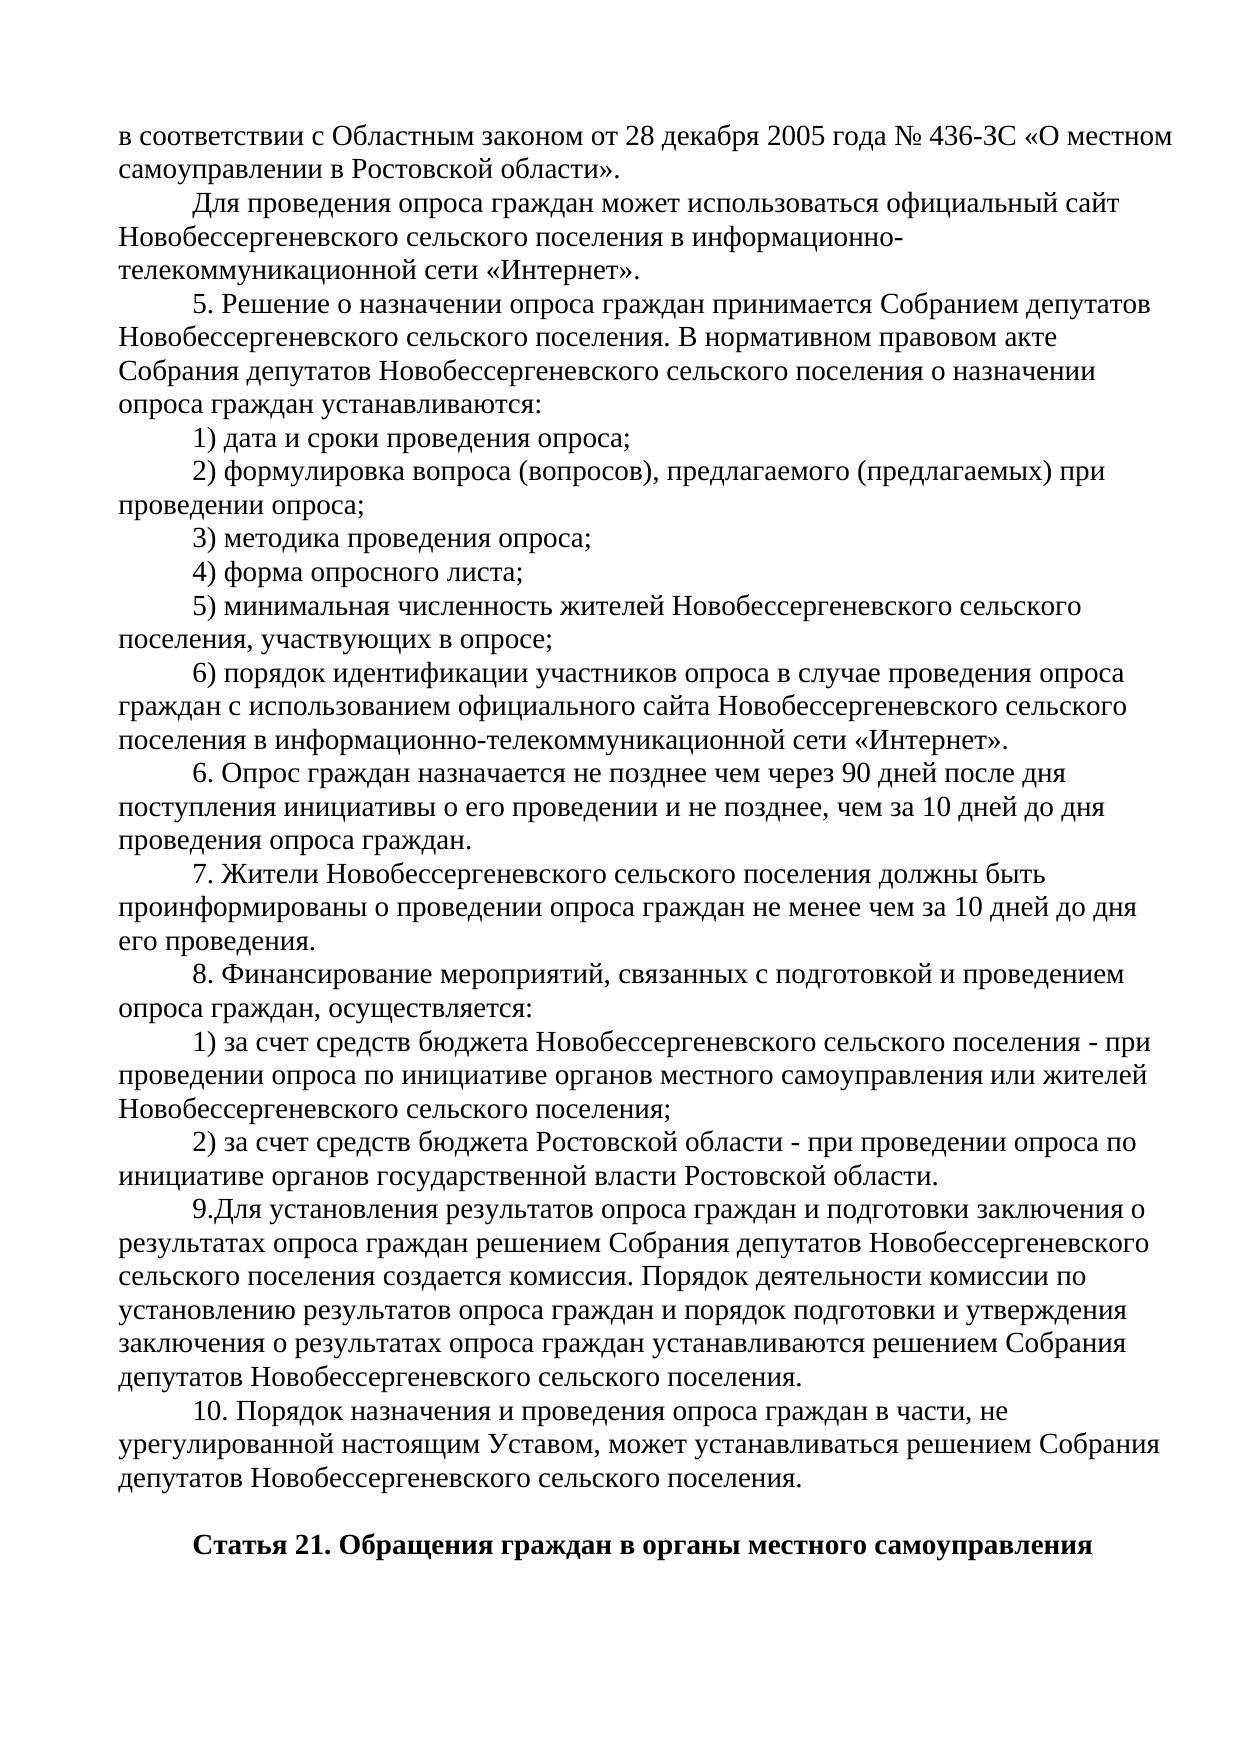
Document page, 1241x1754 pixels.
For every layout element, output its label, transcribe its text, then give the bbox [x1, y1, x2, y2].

text 2) формулировка вопроса (вопросов), предлагаемого (предлагаемых) при проведении опроса; [118, 453, 1181, 521]
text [118, 118, 1181, 185]
text 6. Опрос граждан назначается не позднее чем через 90 дней после дня поступления инициативы о его проведении и не позднее, чем за 10 дней до дня проведения опроса граждан. [118, 755, 1181, 856]
text 8. Финансирование мероприятий, связанных с подготовкой и проведением опроса граждан, осуществляется: [118, 957, 1181, 1024]
text 6) порядок идентификации участников опроса в случае проведения опроса граждан с использованием официального сайта Новобессергеневского сельского поселения в информационно-телекоммуникационной сети «Интернет». [118, 655, 1181, 755]
text 1) дата и сроки проведения опроса; [118, 420, 1181, 453]
text Для проведения опроса граждан может использоваться официальный сайт Новобессергеневского сельского поселения в информационно-телекоммуникационной сети «Интернет». [118, 185, 1181, 286]
text 7. Жители Новобессергеневского сельского поселения должны быть проинформированы о проведении опроса граждан не менее чем за 10 дней до дня его проведения. [118, 856, 1181, 957]
text 5. Решение о назначении опроса граждан принимается Собранием депутатов Новобессергеневского сельского поселения. В нормативном правовом акте Собрания депутатов Новобессергеневского сельского поселения о назначении опроса граждан устанавливаются: [118, 286, 1181, 420]
text Статья 21. Обращения граждан в органы местного самоуправления [118, 1527, 1181, 1560]
text 4) форма опросного листа; [118, 554, 1181, 588]
text 3) методика проведения опроса; [118, 521, 1181, 554]
text 1) за счет средств бюджета Новобессергеневского сельского поселения - при проведении опроса по инициативе органов местного самоуправления или жителей Новобессергеневского сельского поселения; [118, 1024, 1181, 1124]
text 5) минимальная численность жителей Новобессергеневского сельского поселения, участвующих в опросе; [118, 588, 1181, 655]
text 2) за счет средств бюджета Ростовской области - при проведении опроса по инициативе органов государственной власти Ростовской области. [118, 1124, 1181, 1191]
text 10. Порядок назначения и проведения опроса граждан в части, не урегулированной настоящим Уставом, может устанавливаться решением Собрания депутатов Новобессергеневского сельского поселения. [118, 1393, 1181, 1493]
text 9.Для установления результатов опроса граждан и подготовки заключения о результатах опроса граждан решением Собрания депутатов Новобессергеневского сельского поселения создается комиссия. Порядок деятельности комиссии по установлению результатов опроса граждан и порядок подготовки и утверждения заключения о результатах опроса граждан устанавливаются решением Собрания депутатов Новобессергеневского сельского поселения. [118, 1191, 1181, 1393]
